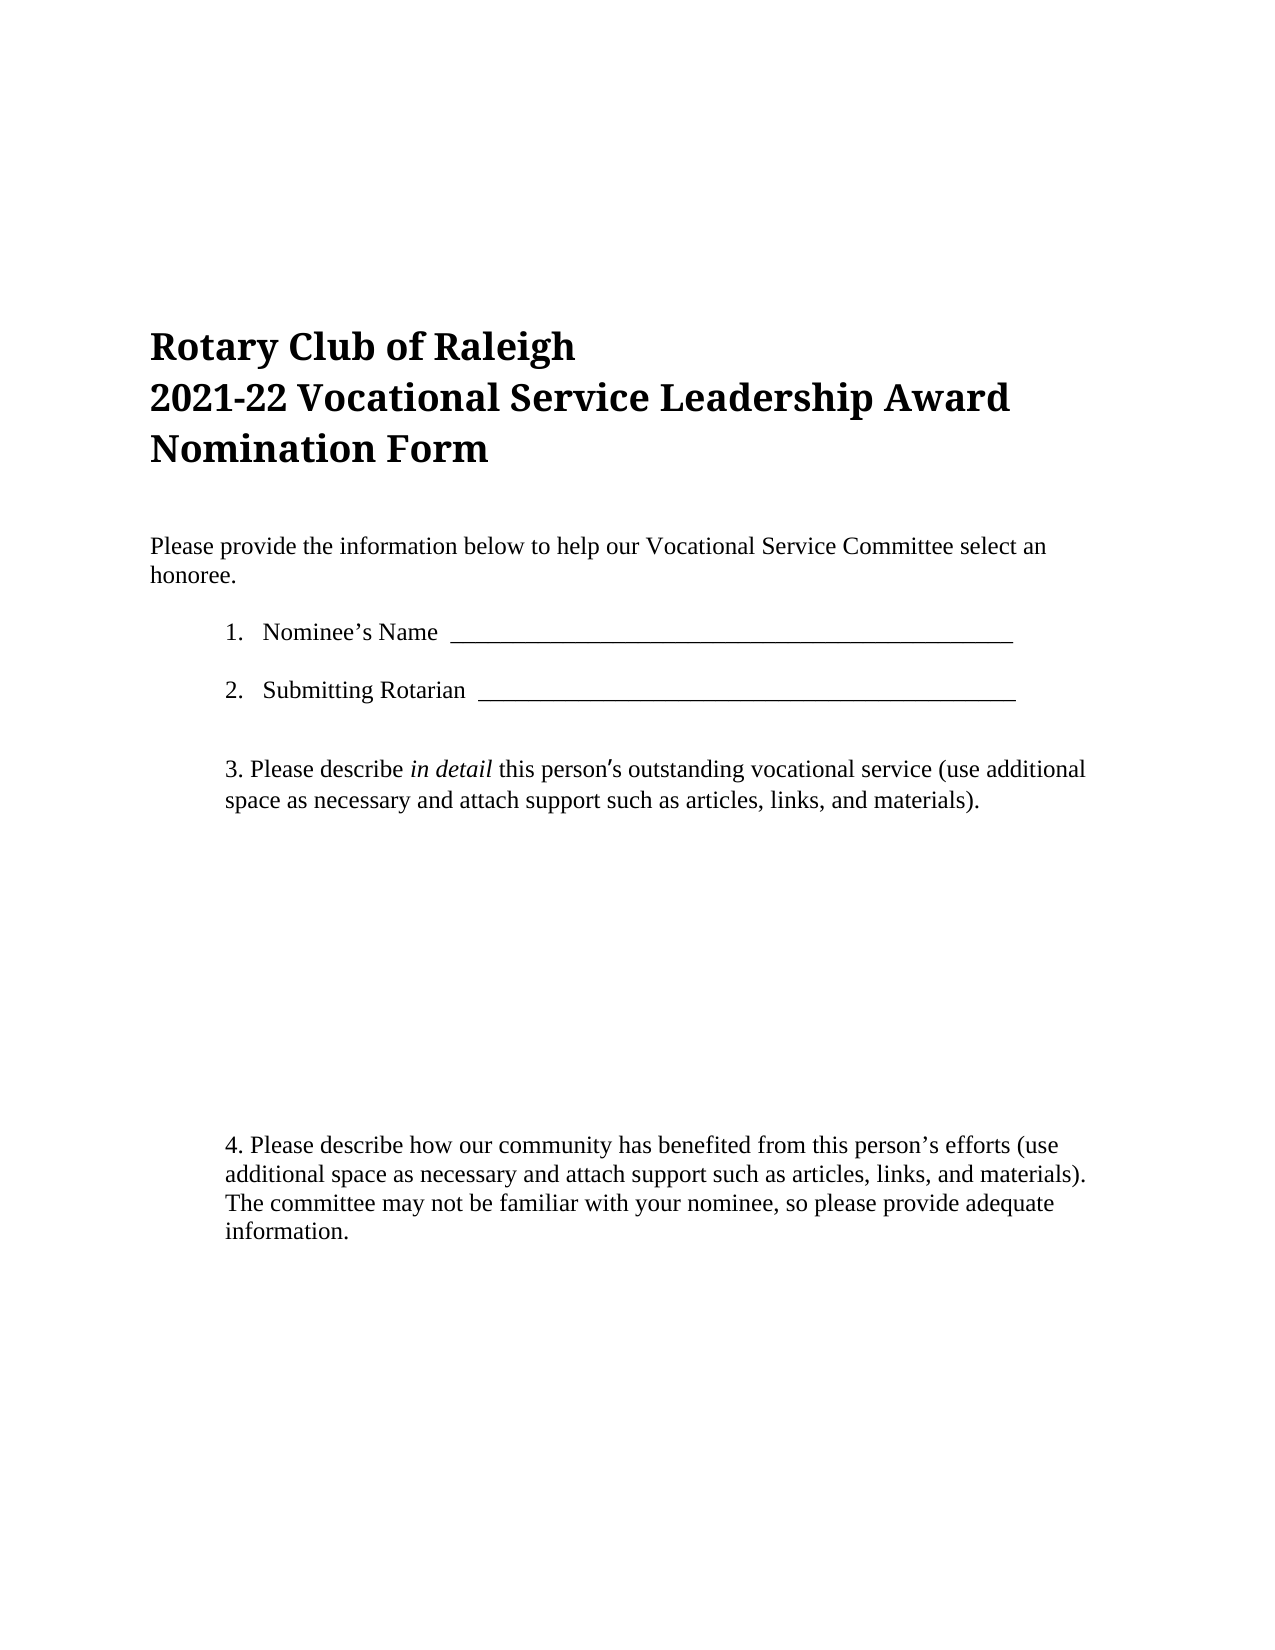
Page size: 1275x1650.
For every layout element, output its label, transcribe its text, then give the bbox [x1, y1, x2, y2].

text The committee may not be familiar with your nominee, so please provide adequate information. [225, 1188, 1125, 1245]
text Rotary Club of Raleigh [150, 320, 1125, 371]
list Nominee’s Name _____________________________________________ [225, 617, 1125, 646]
list Submitting Rotarian ___________________________________________ [225, 675, 1125, 703]
text 4. Please describe how our community has benefited from this person’s efforts (use [150, 1130, 1125, 1159]
text 2021-22 Vocational Service Leadership Award Nomination Form [150, 371, 1125, 473]
text 3. Please describe in detail this person’s outstanding vocational service (use additional space as necessary and attach support such as articles, links, and materials). [225, 751, 1125, 814]
text additional space as necessary and attach support such as articles, links, and materials). [150, 1159, 1125, 1188]
text Please provide the information below to help our Vocational Service Committee select an honoree. [150, 531, 1125, 588]
